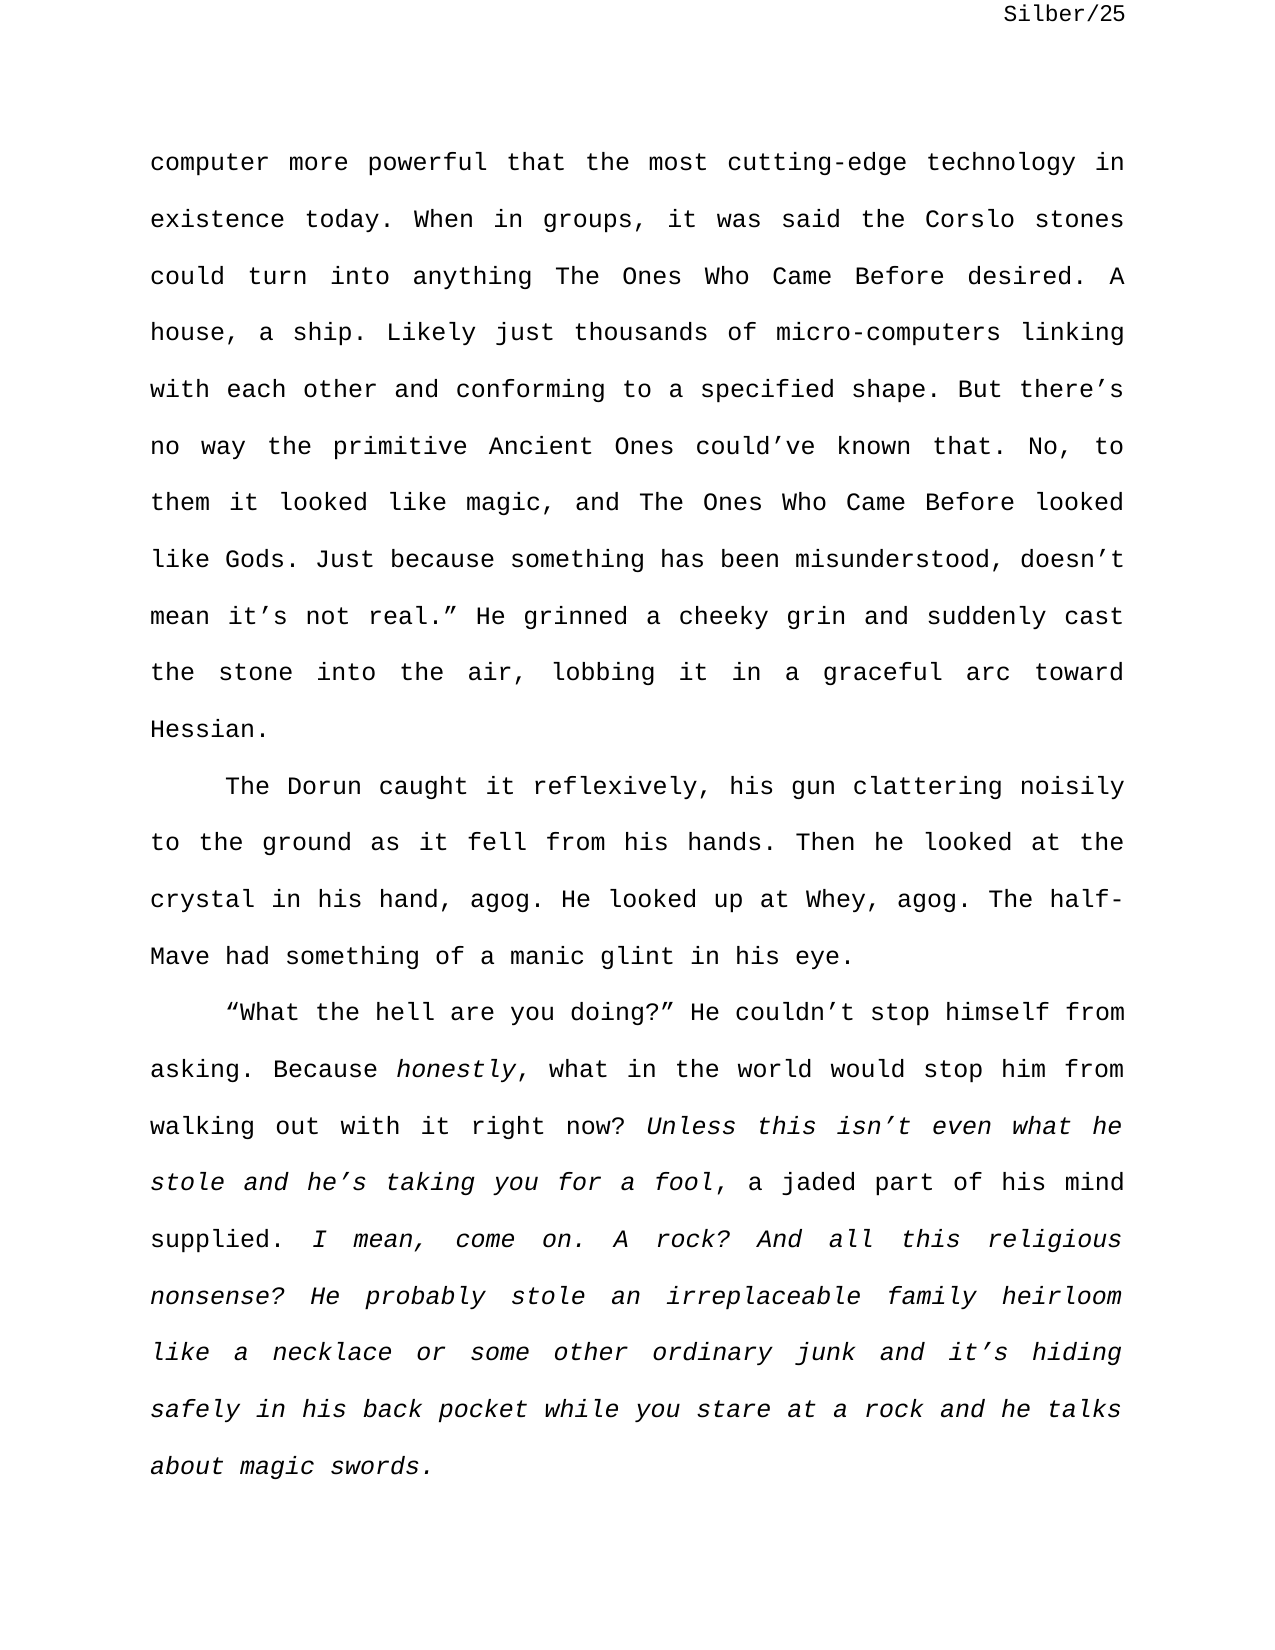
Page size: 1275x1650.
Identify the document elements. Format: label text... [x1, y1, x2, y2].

text The Dorun caught it reflexively, his gun clattering noisily to the ground as it fell from his hands. Then he looked at the crystal in his hand, agog. He looked up at Whey, agog. The half-Mave had something of a manic glint in his eye. [150, 773, 1125, 972]
text “What the hell are you doing?” He couldn’t stop himself from asking. Because honestly, what in the world would stop him from walking out with it right now? Unless this isn’t even what he stole and he’s taking you for a fool, a jaded part of his mind supplied. I mean, come on. A rock? And all this religious nonsense? He probably stole an irreplaceable family heirloom like a necklace or some other ordinary junk and it’s hiding safely in his back pocket while you stare at a rock and he talks about magic swords. [150, 1000, 1125, 1482]
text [150, 150, 1125, 745]
